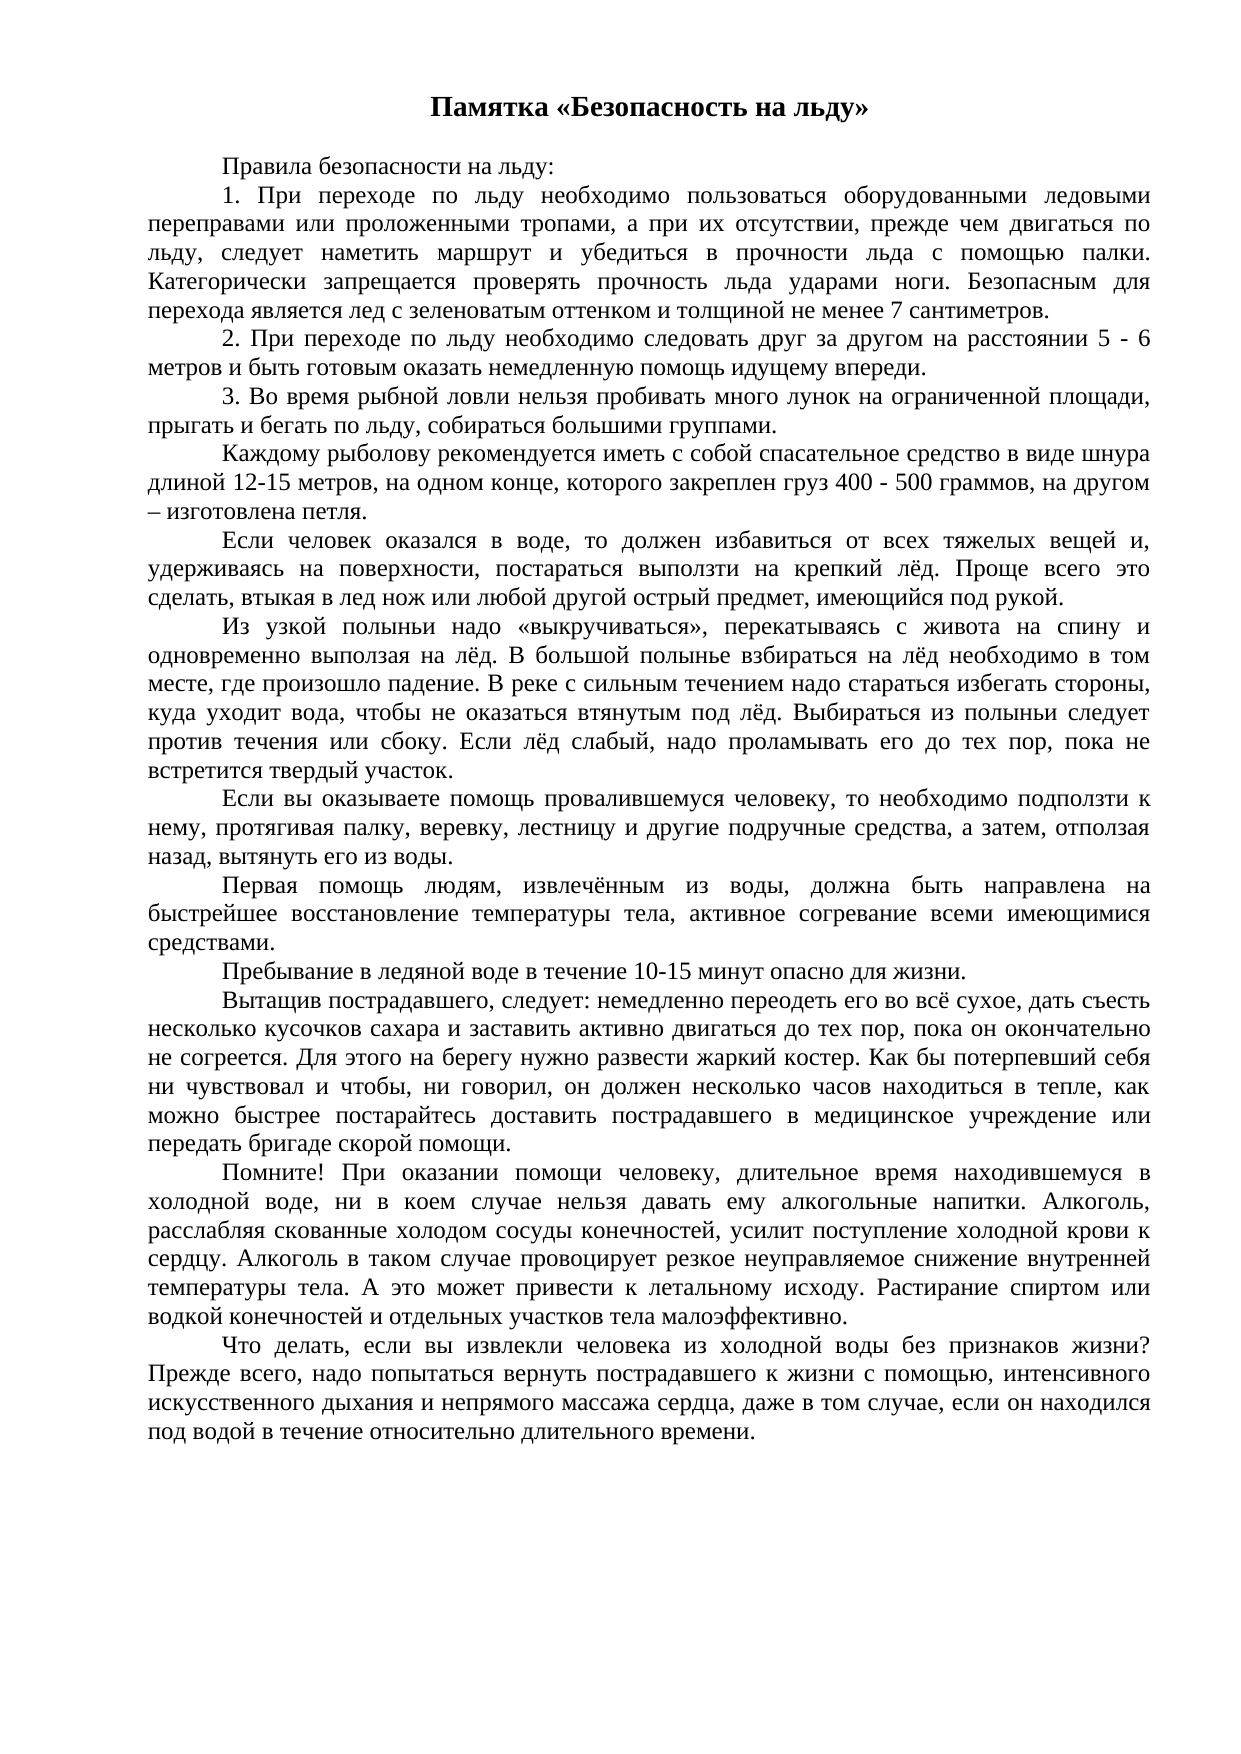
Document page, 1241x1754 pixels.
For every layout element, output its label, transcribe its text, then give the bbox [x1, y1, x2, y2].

text Если человек оказался в воде, то должен избавиться от всех тяжелых вещей и, удерживаясь на поверхности, постараться выползти на крепкий лёд. Проще всего это сделать, втыкая в лед нож или любой другой острый предмет, имеющийся под рукой. [148, 525, 1152, 611]
text 3. Во время рыбной ловли нельзя пробивать много лунок на ограниченной площади, прыгать и бегать по льду, собираться большими группами. [148, 381, 1152, 438]
text 2. При переходе по льду необходимо следовать друг за другом на расстоянии 5 - и быть готовым оказать немедленную помощь идущему впереди. [148, 323, 1152, 381]
text Памятка «Безопасность на льду» [148, 89, 1152, 122]
text Из узкой полыньи надо «выкручиваться», перекатываясь с живота на спину и одновременно выползая на лёд. В большой полынье взбираться на лёд необходимо в том месте, где произошло падение. В реке с сильным течением надо стараться избегать стороны, куда уходит вода, чтобы не оказаться втянутым под лёд. Выбираться из полыньи следует против течения или сбоку. Если лёд слабый, надо проламывать его до тех пор, пока не встретится твердый участок. [148, 611, 1152, 783]
text Помните! При оказании помощи человеку, длительное время находившемуся в холодной воде, ни в коем случае нельзя давать ему алкогольные напитки. Алкоголь, расслабляя скованные холодом сосуды конечностей, усилит поступление холодной крови к сердцу. Алкоголь в таком случае провоцирует резкое неуправляемое снижение внутренней температуры тела. А это может привести к летальному исходу. Растирание спиртом или водкой конечностей и отдельных участков тела малоэффективно. [148, 1157, 1152, 1330]
text 1. При переходе по льду необходимо пользоваться оборудованными ледовыми переправами или проложенными тропами, а при их отсутствии, прежде чем двигаться по льду, следует наметить маршрут и убедиться в прочности льда с помощью палки. Категорически запрещается проверять прочность льда ударами ноги. Безопасным для перехода является лед с зеленоватым оттенком и толщиной не менее . [148, 180, 1152, 323]
text Каждому рыболову рекомендуется иметь с собой спасательное средство в виде шнура длиной 12-, на одном конце, которого закреплен груз 400 - 500 граммов, на другом – изготовлена петля. [148, 438, 1152, 525]
text Правила безопасности на льду: [148, 151, 1152, 180]
text Что делать, если вы извлекли человека из холодной воды без признаков жизни? Прежде всего, надо попытаться вернуть пострадавшего к жизни с помощью, интенсивного искусственного дыхания и непрямого массажа сердца, даже в том случае, если он находился под водой в течение относительно длительного времени. [148, 1330, 1152, 1445]
text Пребывание в ледяной воде в течение 10-15 минут опасно для жизни. [148, 956, 1152, 985]
text Если вы оказываете помощь провалившемуся человеку, то необходимо подползти к нему, протягивая палку, веревку, лестницу и другие подручные средства, а затем, отползая назад, вытянуть его из воды. [148, 783, 1152, 870]
text Первая помощь людям, извлечённым из воды, должна быть направлена на быстрейшее восстановление температуры тела, активное согревание всеми имеющимися средствами. [148, 870, 1152, 956]
text Вытащив пострадавшего, следует: немедленно переодеть его во всё сухое, дать съесть несколько кусочков сахара и заставить активно двигаться до тех пор, пока он окончательно не согреется. Для этого на берегу нужно развести жаркий костер. Как бы потерпевший себя ни чувствовал и чтобы, ни говорил, он должен несколько часов находиться в тепле, как можно быстрее постарайтесь доставить пострадавшего в медицинское учреждение или передать бригаде скорой помощи. [148, 985, 1152, 1157]
